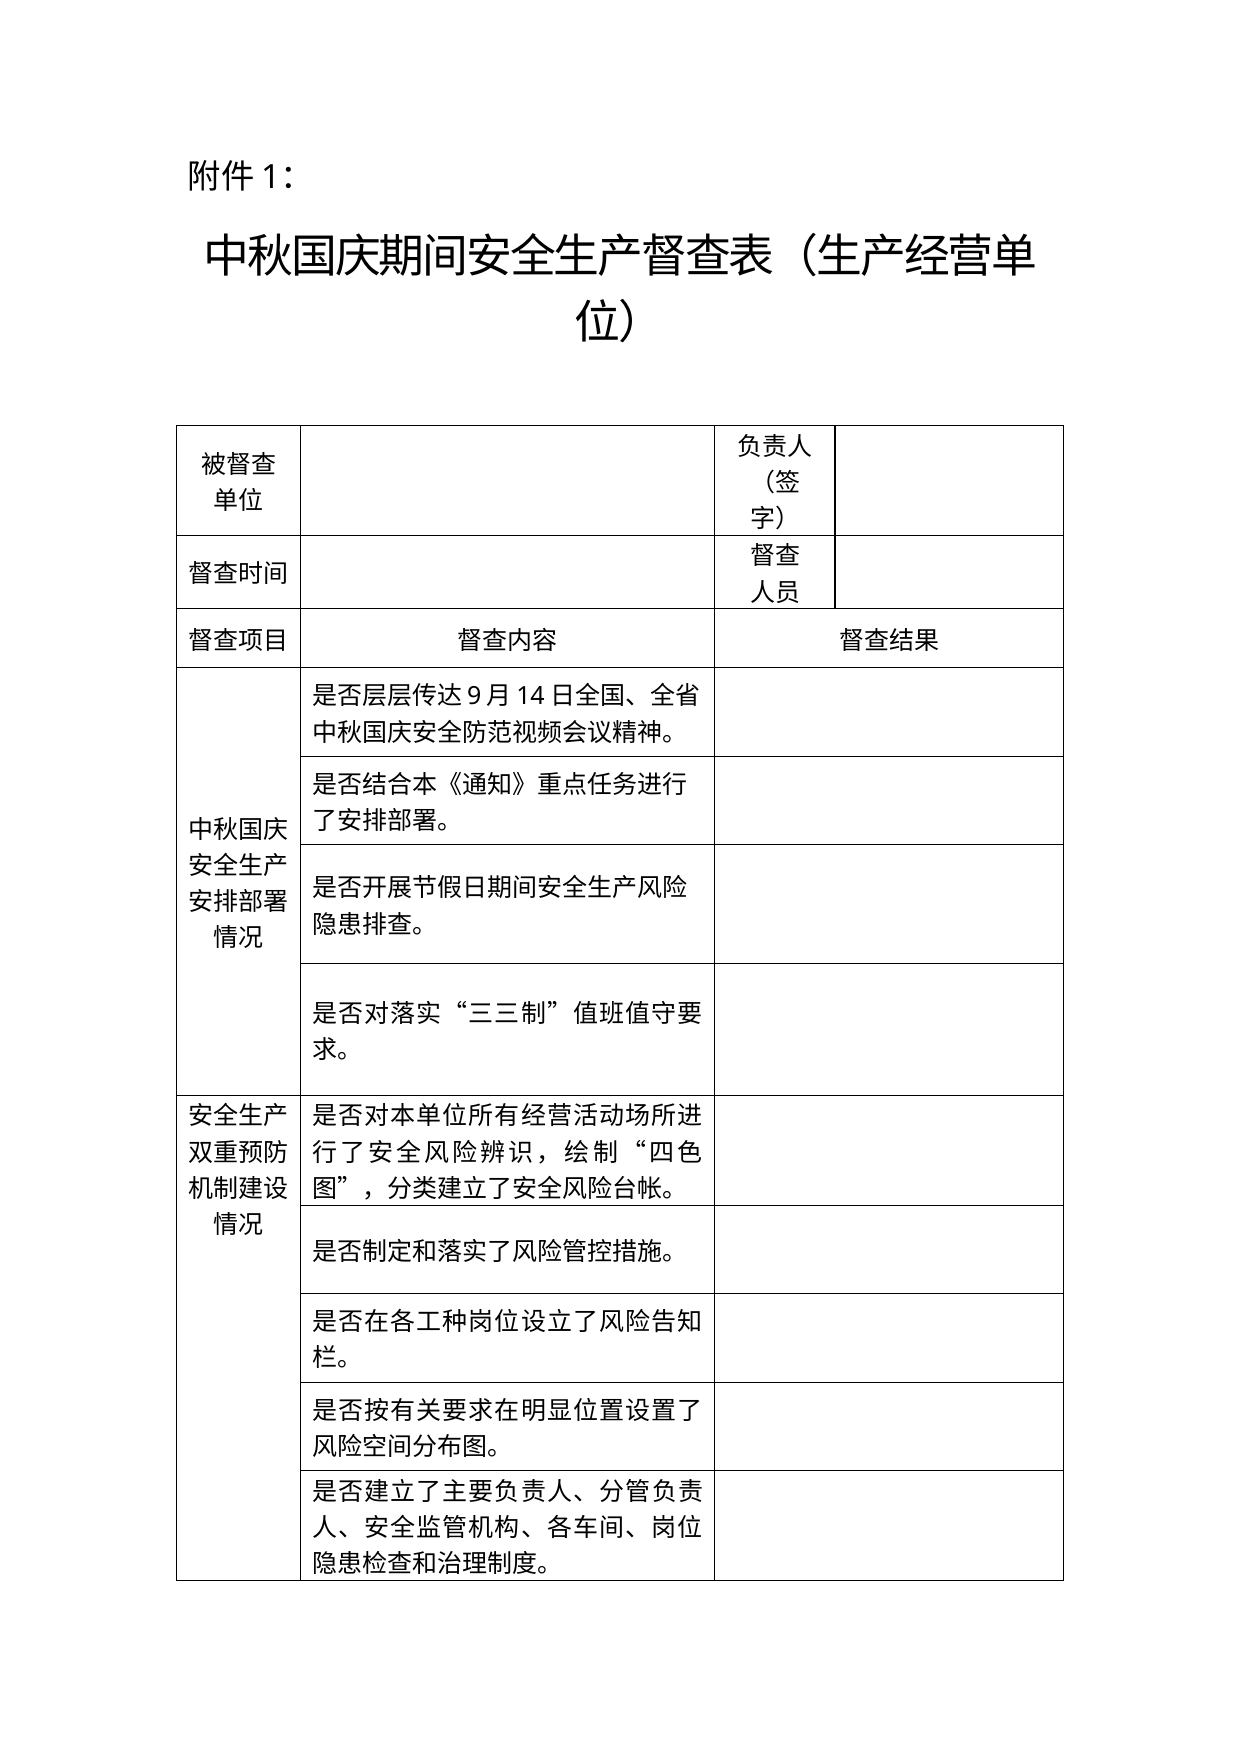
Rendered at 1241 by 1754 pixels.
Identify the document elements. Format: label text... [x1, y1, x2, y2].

table_cell [715, 757, 1063, 844]
table_cell [301, 536, 714, 608]
table_cell 是否在各工种岗位设立了风险告知栏。 [301, 1294, 714, 1382]
table_cell [715, 1294, 1063, 1382]
table_cell [715, 1096, 1063, 1204]
table_cell [715, 1206, 1063, 1293]
table_cell [715, 964, 1063, 1095]
table_cell 是否结合本《通知》重点任务进行了安排部署。 [301, 757, 714, 844]
table_header 负责人（签字） [715, 426, 834, 535]
table_cell 是否层层传达9月14日全国、全省中秋国庆安全防范视频会议精神。 [301, 668, 714, 756]
text 中秋国庆期间安全生产督查表（生产经营单位） [187, 219, 1053, 352]
table_header 被督查 单位 [177, 426, 300, 535]
table_cell 督查项目 [177, 609, 300, 667]
table_cell 是否开展节假日期间安全生产风险隐患排查。 [301, 845, 714, 963]
table_cell 督查结果 [715, 609, 1063, 667]
table_header [301, 426, 714, 535]
table_cell [715, 668, 1063, 756]
table_cell [715, 845, 1063, 963]
table_cell 中秋国庆安全生产安排部署情况 [177, 668, 300, 1095]
table_cell [715, 1471, 1063, 1580]
table_cell 是否对落实“三三制”值班值守要求。 [301, 964, 714, 1095]
table_cell 安全生产双重预防机制建设情况 [177, 1096, 300, 1580]
table_cell [715, 1383, 1063, 1470]
table_header [836, 426, 1063, 535]
table_cell 是否按有关要求在明显位置设置了风险空间分布图。 [301, 1383, 714, 1470]
table_cell 是否制定和落实了风险管控措施。 [301, 1206, 714, 1293]
table_cell 督查内容 [301, 609, 714, 667]
text 附件1： [187, 150, 1053, 198]
table_cell 督查时间 [177, 536, 300, 608]
table_cell 督查 人员 [715, 536, 834, 608]
table_cell 是否建立了主要负责人、分管负责人、安全监管机构、各车间、岗位隐患检查和治理制度。 [301, 1471, 714, 1580]
table_cell 是否对本单位所有经营活动场所进行了安全风险辨识，绘制“四色图”，分类建立了安全风险台帐。 [301, 1096, 714, 1204]
table_cell [836, 536, 1063, 608]
